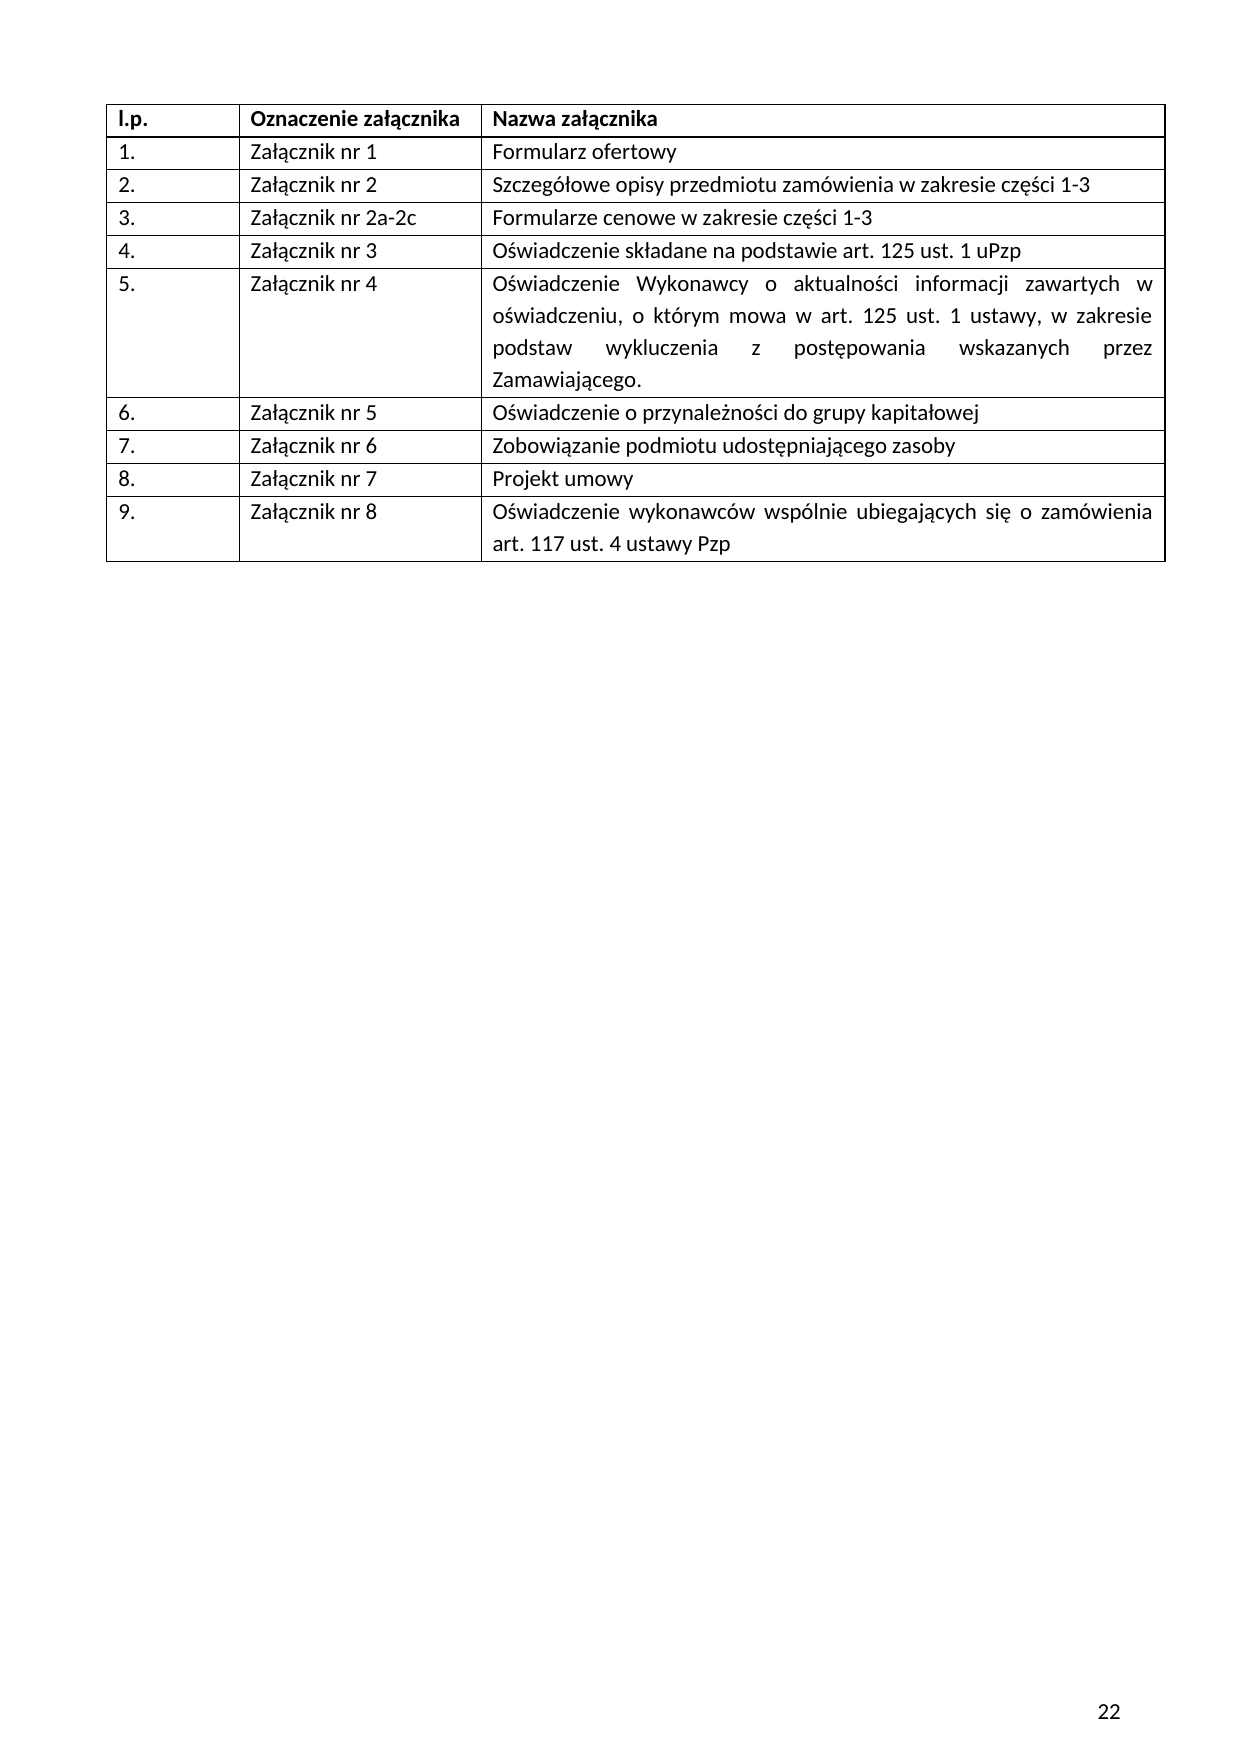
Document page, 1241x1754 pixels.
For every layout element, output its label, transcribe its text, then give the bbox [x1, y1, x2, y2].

table_cell 1. [107, 138, 239, 169]
table_cell Załącznik nr 3 [240, 236, 481, 268]
table_cell Formularze cenowe w zakresie części 1-3 [482, 203, 1164, 235]
table_cell 9. [107, 497, 239, 561]
table_cell 5. [107, 269, 239, 397]
table_cell Formularz ofertowy [482, 138, 1164, 169]
table_header l.p. [107, 105, 239, 136]
table_cell Załącznik nr 4 [240, 269, 481, 397]
table_cell Załącznik nr 1 [240, 138, 481, 169]
table_cell Załącznik nr 8 [240, 497, 481, 561]
table_cell Załącznik nr 5 [240, 398, 481, 430]
table_cell 4. [107, 236, 239, 268]
table_cell Załącznik nr 6 [240, 431, 481, 463]
table_cell 7. [107, 431, 239, 463]
table_header Oznaczenie załącznika [240, 105, 481, 136]
table_cell Projekt umowy [482, 464, 1164, 496]
table_cell Zobowiązanie podmiotu udostępniającego zasoby [482, 431, 1164, 463]
table_cell Szczegółowe opisy przedmiotu zamówienia w zakresie części 1-3 [482, 170, 1164, 202]
table_cell Załącznik nr 7 [240, 464, 481, 496]
table_cell Oświadczenie wykonawców wspólnie ubiegających się o zamówienia art. 117 ust. 4 ustawy Pzp [482, 497, 1164, 561]
table_cell Oświadczenie Wykonawcy o aktualności informacji zawartych w oświadczeniu, o którym mowa w art. 125 ust. 1 ustawy, w zakresie podstaw wykluczenia z postępowania wskazanych przez Zamawiającego. [482, 269, 1164, 397]
table_cell Oświadczenie o przynależności do grupy kapitałowej [482, 398, 1164, 430]
table_cell 6. [107, 398, 239, 430]
table_header Nazwa załącznika [482, 105, 1164, 136]
table_cell Oświadczenie składane na podstawie art. 125 ust. 1 uPzp [482, 236, 1164, 268]
table_cell 2. [107, 170, 239, 202]
table_cell Załącznik nr 2 [240, 170, 481, 202]
table_cell 3. [107, 203, 239, 235]
table_cell 8. [107, 464, 239, 496]
table_cell Załącznik nr 2a-2c [240, 203, 481, 235]
